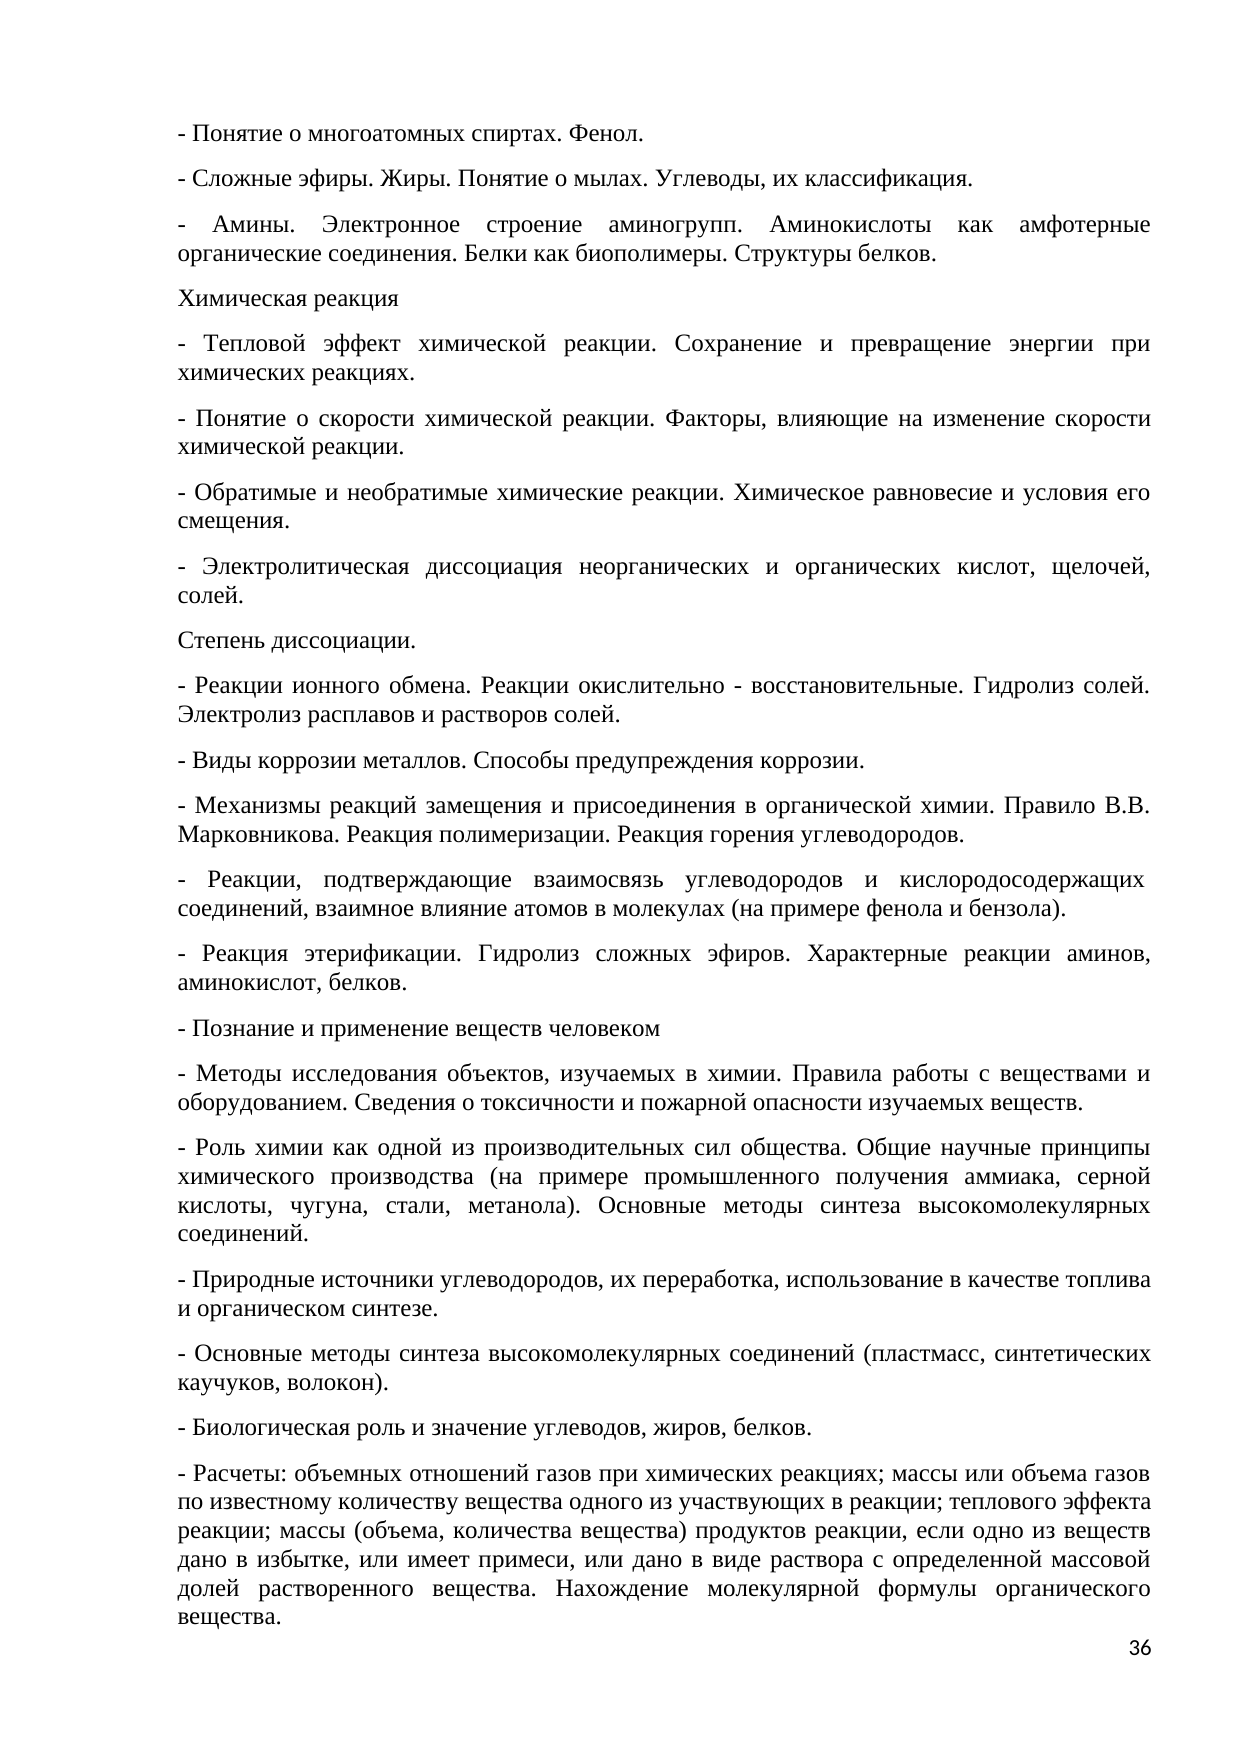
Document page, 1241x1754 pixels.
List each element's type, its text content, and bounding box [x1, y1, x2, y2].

text - Реакции, подтверждающие взаимосвязь углеводородов и кислородосодержащих соединений, взаимное влияние атомов в молекулах (на примере фенола и бензола). [177, 864, 1152, 922]
text - Природные источники углеводородов, их переработка, использование в качестве топлива и органическом синтезе. [177, 1264, 1152, 1321]
text - Расчеты: объемных отношений газов при химических реакциях; массы или объема газов по известному количеству вещества одного из участвующих в реакции; теплового эффекта реакции; массы (объема, количества вещества) продуктов реакции, если одно из веществ дано в избытке, или имеет примеси, или дано в виде раствора с определенной массовой долей растворенного вещества. Нахождение молекулярной формулы органического вещества. [177, 1458, 1152, 1630]
text - Механизмы реакций замещения и присоединения в органической химии. Правило В.В. Марковникова. Реакция полимеризации. Реакция горения углеводородов. [177, 790, 1152, 848]
text - Роль химии как одной из производительных сил общества. Общие научные принципы химического производства (на примере промышленного получения аммиака, серной кислоты, чугуна, стали, метанола). Основные методы синтеза высокомолекулярных соединений. [177, 1132, 1152, 1247]
text Степень диссоциации. [177, 625, 1152, 654]
text - Познание и применение веществ человеком [177, 1013, 1152, 1041]
text - Понятие о скорости химической реакции. Факторы, влияющие на изменение скорости химической реакции. [177, 403, 1152, 460]
text Химическая реакция [177, 283, 1152, 312]
text - Виды коррозии металлов. Способы предупреждения коррозии. [177, 745, 1152, 773]
text - Биологическая роль и значение углеводов, жиров, белков. [177, 1412, 1152, 1441]
text - Основные методы синтеза высокомолекулярных соединений (пластмасс, синтетических каучуков, волокон). [177, 1338, 1152, 1396]
text - Амины. Электронное строение аминогрупп. Аминокислоты как амфотерные органические соединения. Белки как биополимеры. Структуры белков. [177, 209, 1152, 266]
text - Реакции ионного обмена. Реакции окислительно - восстановительные. Гидролиз солей. Электролиз расплавов и растворов солей. [177, 671, 1152, 728]
text - Электролитическая диссоциация неорганических и органических кислот, щелочей, солей. [177, 551, 1152, 608]
text - Понятие о многоатомных спиртах. Фенол. [177, 118, 1152, 147]
text - Тепловой эффект химической реакции. Сохранение и превращение энергии при химических реакциях. [177, 328, 1152, 386]
text - Методы исследования объектов, изучаемых в химии. Правила работы с веществами и оборудованием. Сведения о токсичности и пожарной опасности изучаемых веществ. [177, 1058, 1152, 1116]
text - Сложные эфиры. Жиры. Понятие о мылах. Углеводы, их классификация. [177, 163, 1152, 192]
text - Реакция этерификации. Гидролиз сложных эфиров. Характерные реакции аминов, аминокислот, белков. [177, 938, 1152, 996]
text - Обратимые и необратимые химические реакции. Химическое равновесие и условия его смещения. [177, 477, 1152, 534]
